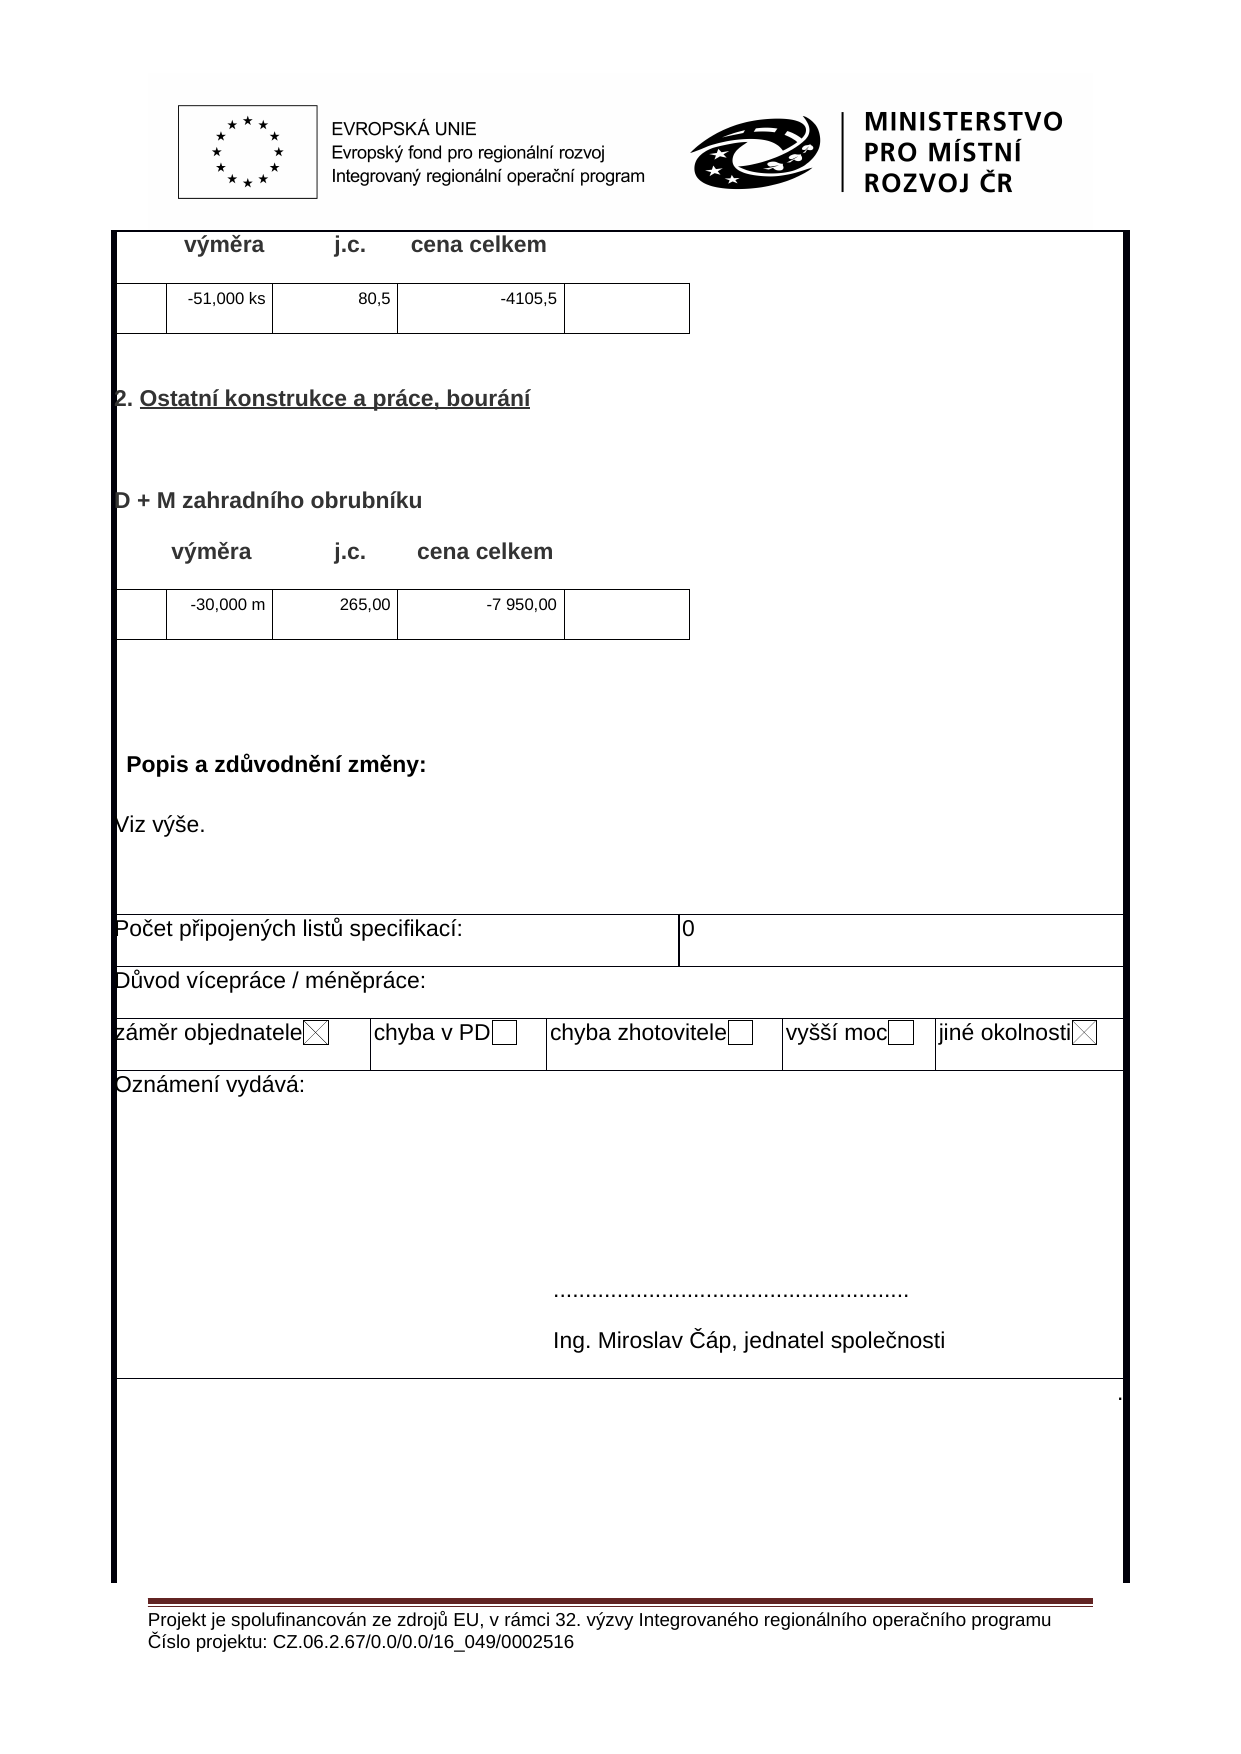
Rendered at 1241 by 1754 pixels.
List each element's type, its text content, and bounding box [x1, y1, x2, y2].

table_cell jiné okolnosti [936, 1019, 1123, 1070]
table_cell chyba zhotovitele [547, 1019, 782, 1070]
table_cell Oznámení vydává: ........................................................ Ing. Miroslav Čáp, jednatel společnosti [117, 1071, 1123, 1378]
table_cell 0 [680, 915, 1123, 966]
table_cell . [117, 1379, 1123, 1583]
table_cell Důvod vícepráce / méněpráce: [117, 967, 1123, 1018]
table_cell chyba v PD [371, 1019, 546, 1070]
table_cell Počet připojených listů specifikací: [117, 915, 678, 966]
picture [147, 73, 1093, 230]
table_cell vyšší moc [783, 1019, 935, 1070]
table_cell záměr objednatele [117, 1019, 370, 1070]
